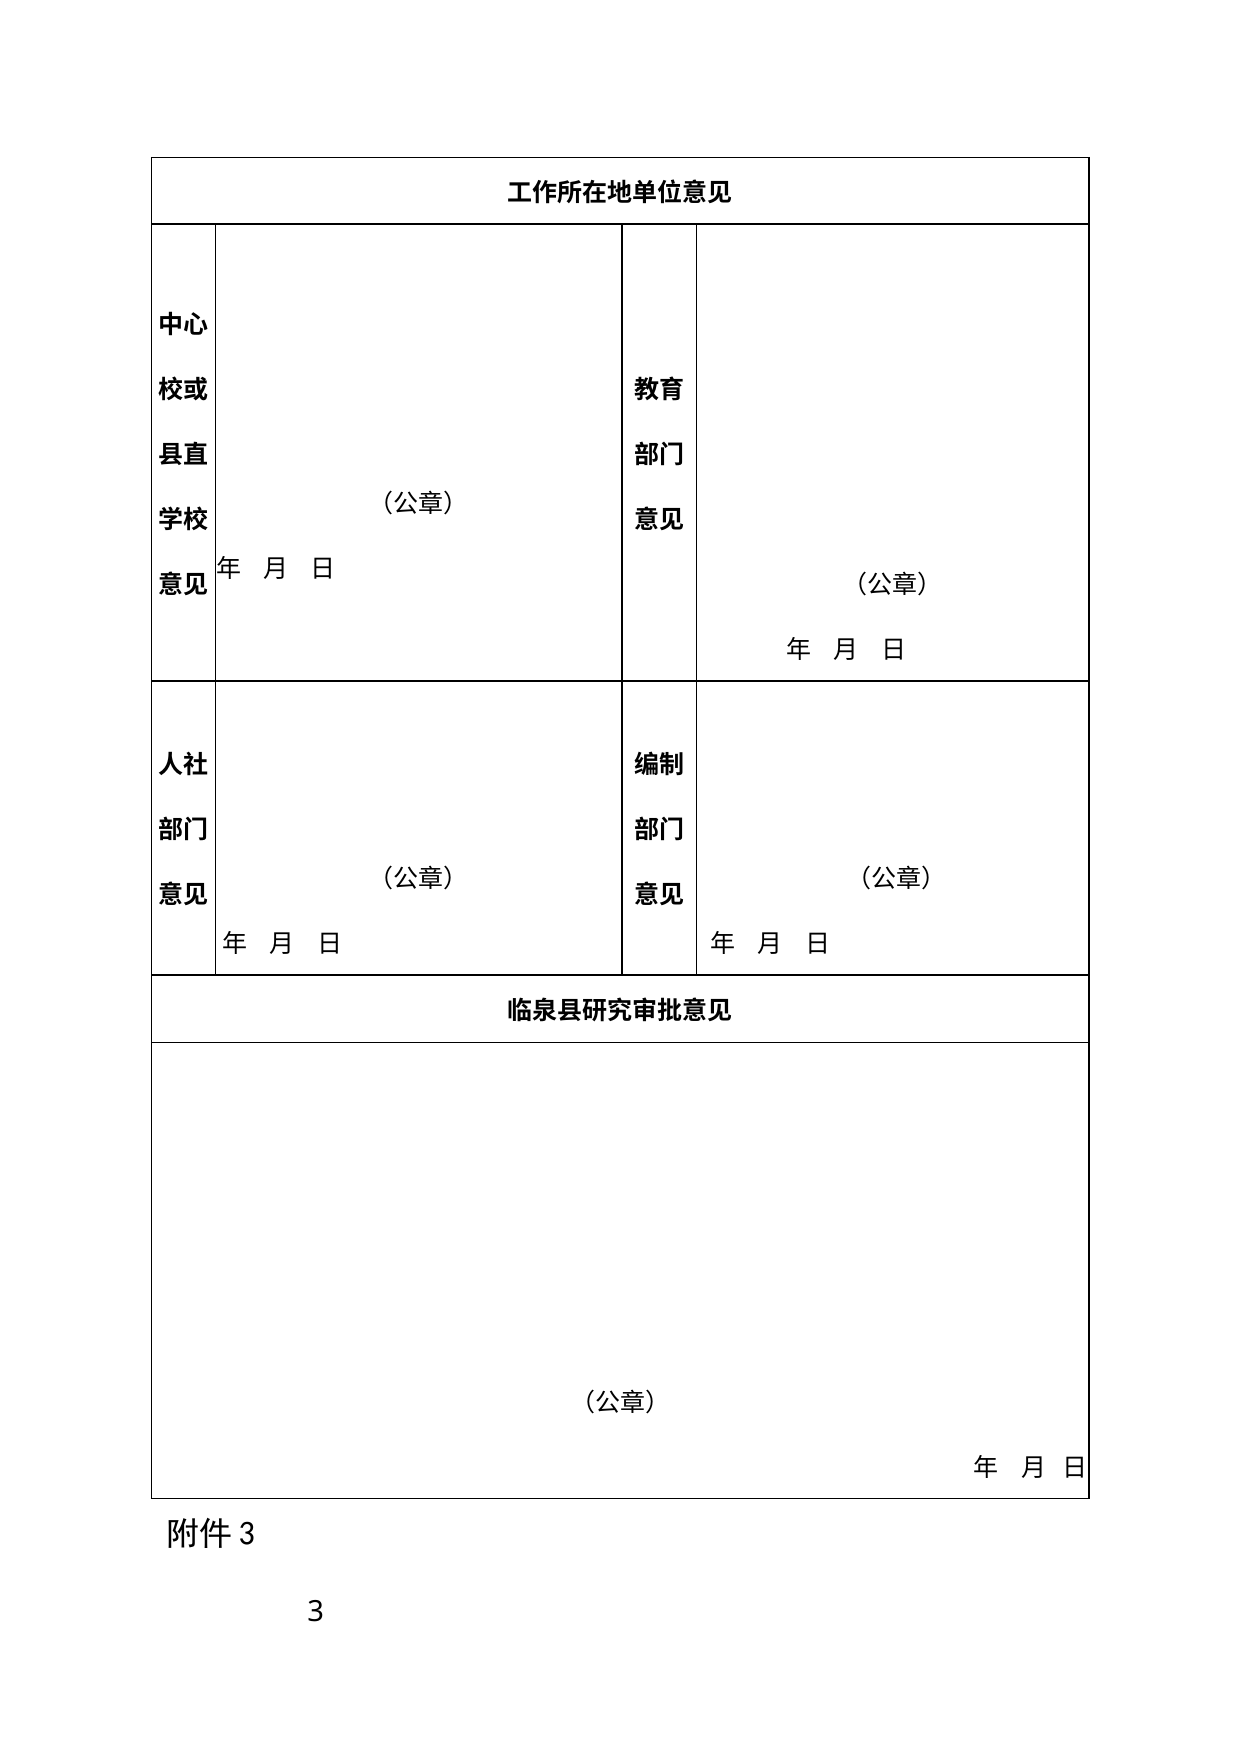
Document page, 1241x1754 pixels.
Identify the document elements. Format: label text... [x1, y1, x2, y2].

text 附件3 [165, 1499, 1075, 1564]
table_cell 工作所在地单位意见 [152, 158, 1088, 223]
table_cell 教育 部门 意见 [623, 225, 696, 680]
table_cell （公章） 年 月 日 [216, 225, 621, 680]
table_cell 编制 部门 意见 [623, 682, 696, 974]
table_cell 中心校或县直学校 意见 [152, 225, 215, 680]
table_cell （公章） 年 月 日 [216, 682, 621, 974]
table_cell 临泉县研究审批意见 [152, 976, 1088, 1041]
table_cell （公章） 年 月 日 [152, 1043, 1088, 1498]
table_cell （公章） 年 月 日 [697, 682, 1088, 974]
table_cell 人社部门 意见 [152, 682, 215, 974]
table_cell （公章） 年 月 日 [697, 225, 1088, 680]
